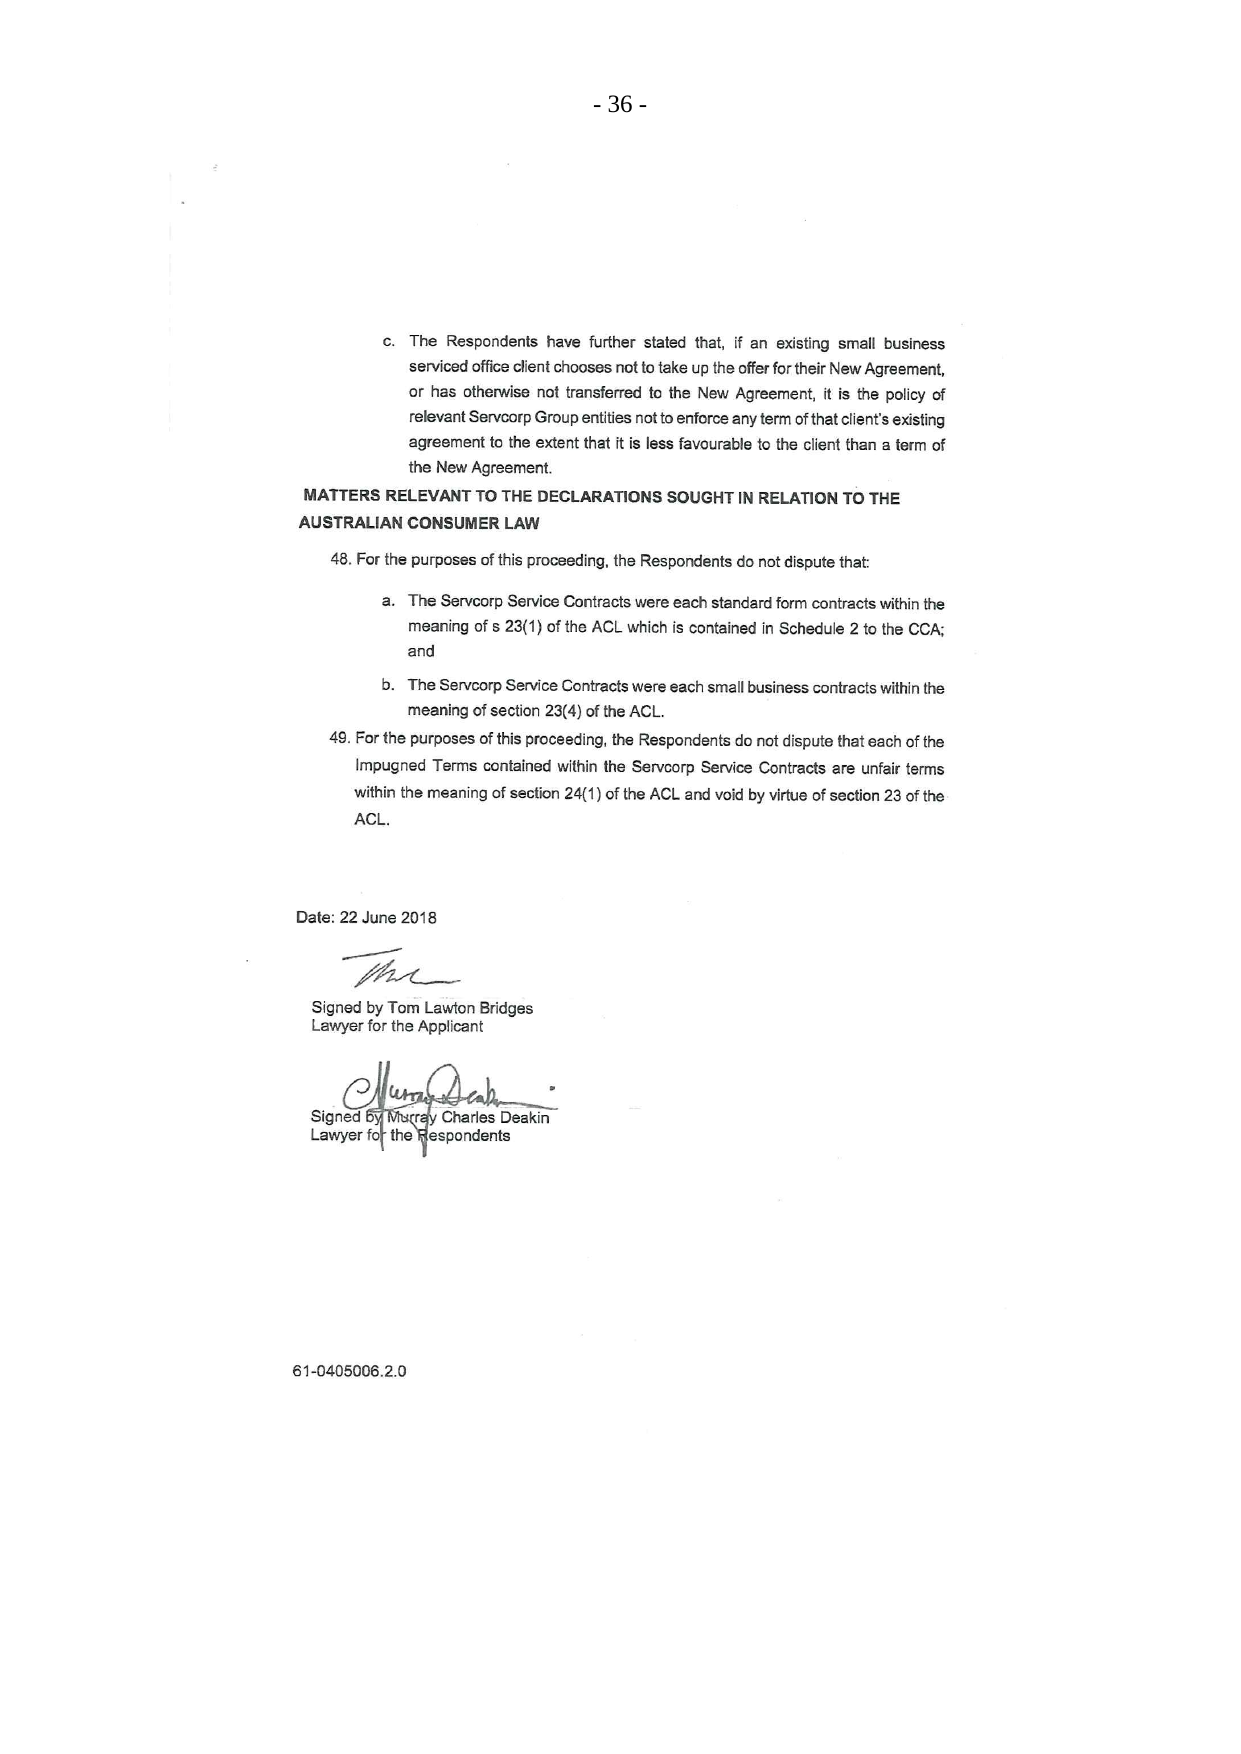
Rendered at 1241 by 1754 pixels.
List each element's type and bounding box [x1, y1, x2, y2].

picture [150, 150, 1091, 1480]
